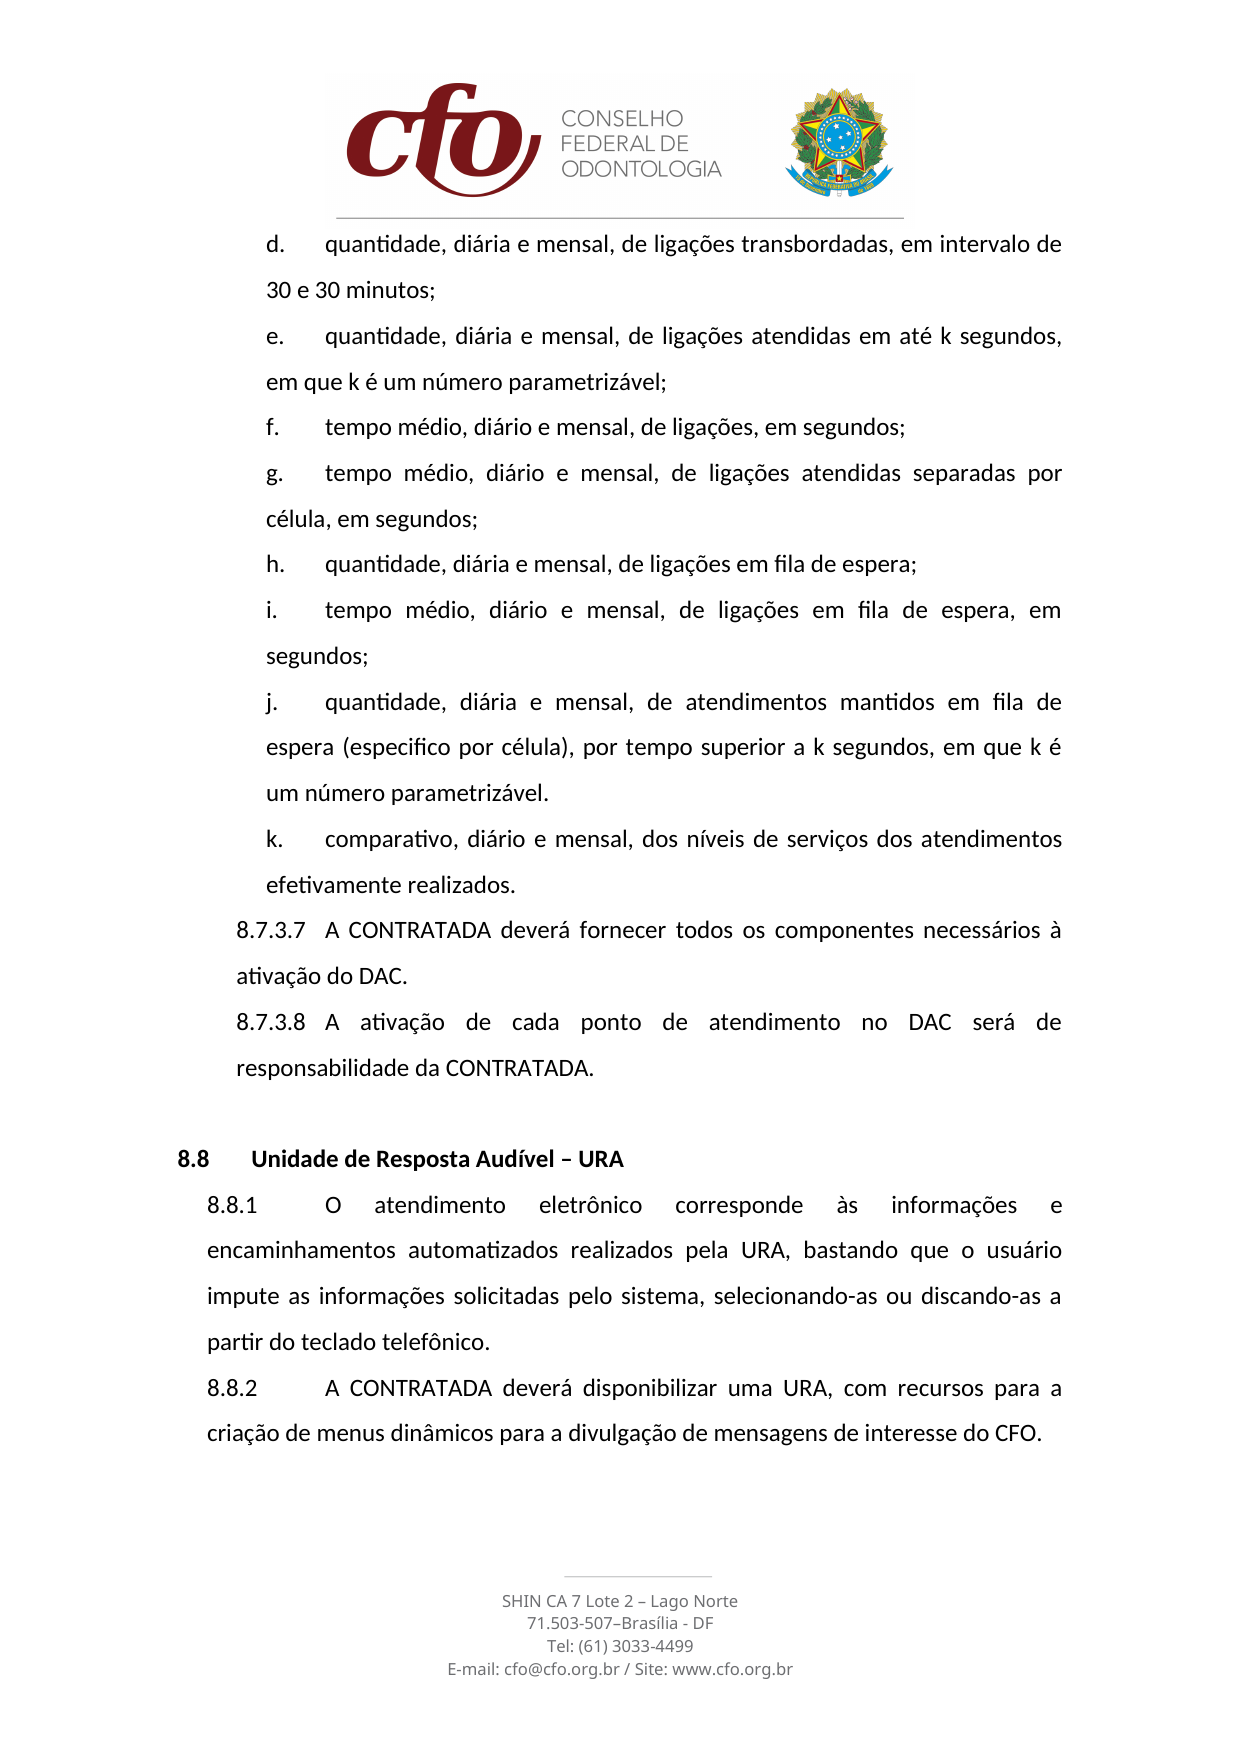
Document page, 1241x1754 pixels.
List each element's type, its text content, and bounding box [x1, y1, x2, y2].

picture [324, 73, 916, 229]
list quantidade, diária e mensal, de atendimentos mantidos em fila de espera (especifico por célula), por tempo superior a k segundos, em que k é um número parametrizável. [266, 686, 1063, 808]
list A CONTRATADA deverá fornecer todos os componentes necessários à ativação do DAC. [236, 914, 1063, 991]
list O atendimento eletrônico corresponde às informações e encaminhamentos automatizados realizados pela URA, bastando que o usuário impute as informações solicitadas pelo sistema, selecionando-as ou discando-as a partir do teclado telefônico. [207, 1189, 1063, 1357]
list quantidade, diária e mensal, de ligações em fila de espera; [266, 549, 1063, 579]
list tempo médio, diário e mensal, de ligações atendidas separadas por célula, em segundos; [266, 457, 1063, 533]
list A CONTRATADA deverá disponibilizar uma URA, com recursos para a criação de menus dinâmicos para a divulgação de mensagens de interesse do CFO. [207, 1372, 1063, 1448]
list tempo médio, diário e mensal, de ligações em fila de espera, em segundos; [266, 594, 1063, 671]
list A ativação de cada ponto de atendimento no DAC será de responsabilidade da CONTRATADA. [236, 1006, 1063, 1082]
list quantidade, diária e mensal, de ligações atendidas em até k segundos, em que k é um número parametrizável; [266, 320, 1063, 396]
list quantidade, diária e mensal, de ligações transbordadas, em intervalo de 30 e 30 minutos; [266, 228, 1063, 305]
list comparativo, diário e mensal, dos níveis de serviços dos atendimentos efetivamente realizados. [266, 823, 1063, 899]
list Unidade de Resposta Audível – URA [177, 1143, 1063, 1174]
list tempo médio, diário e mensal, de ligações, em segundos; [266, 411, 1063, 442]
